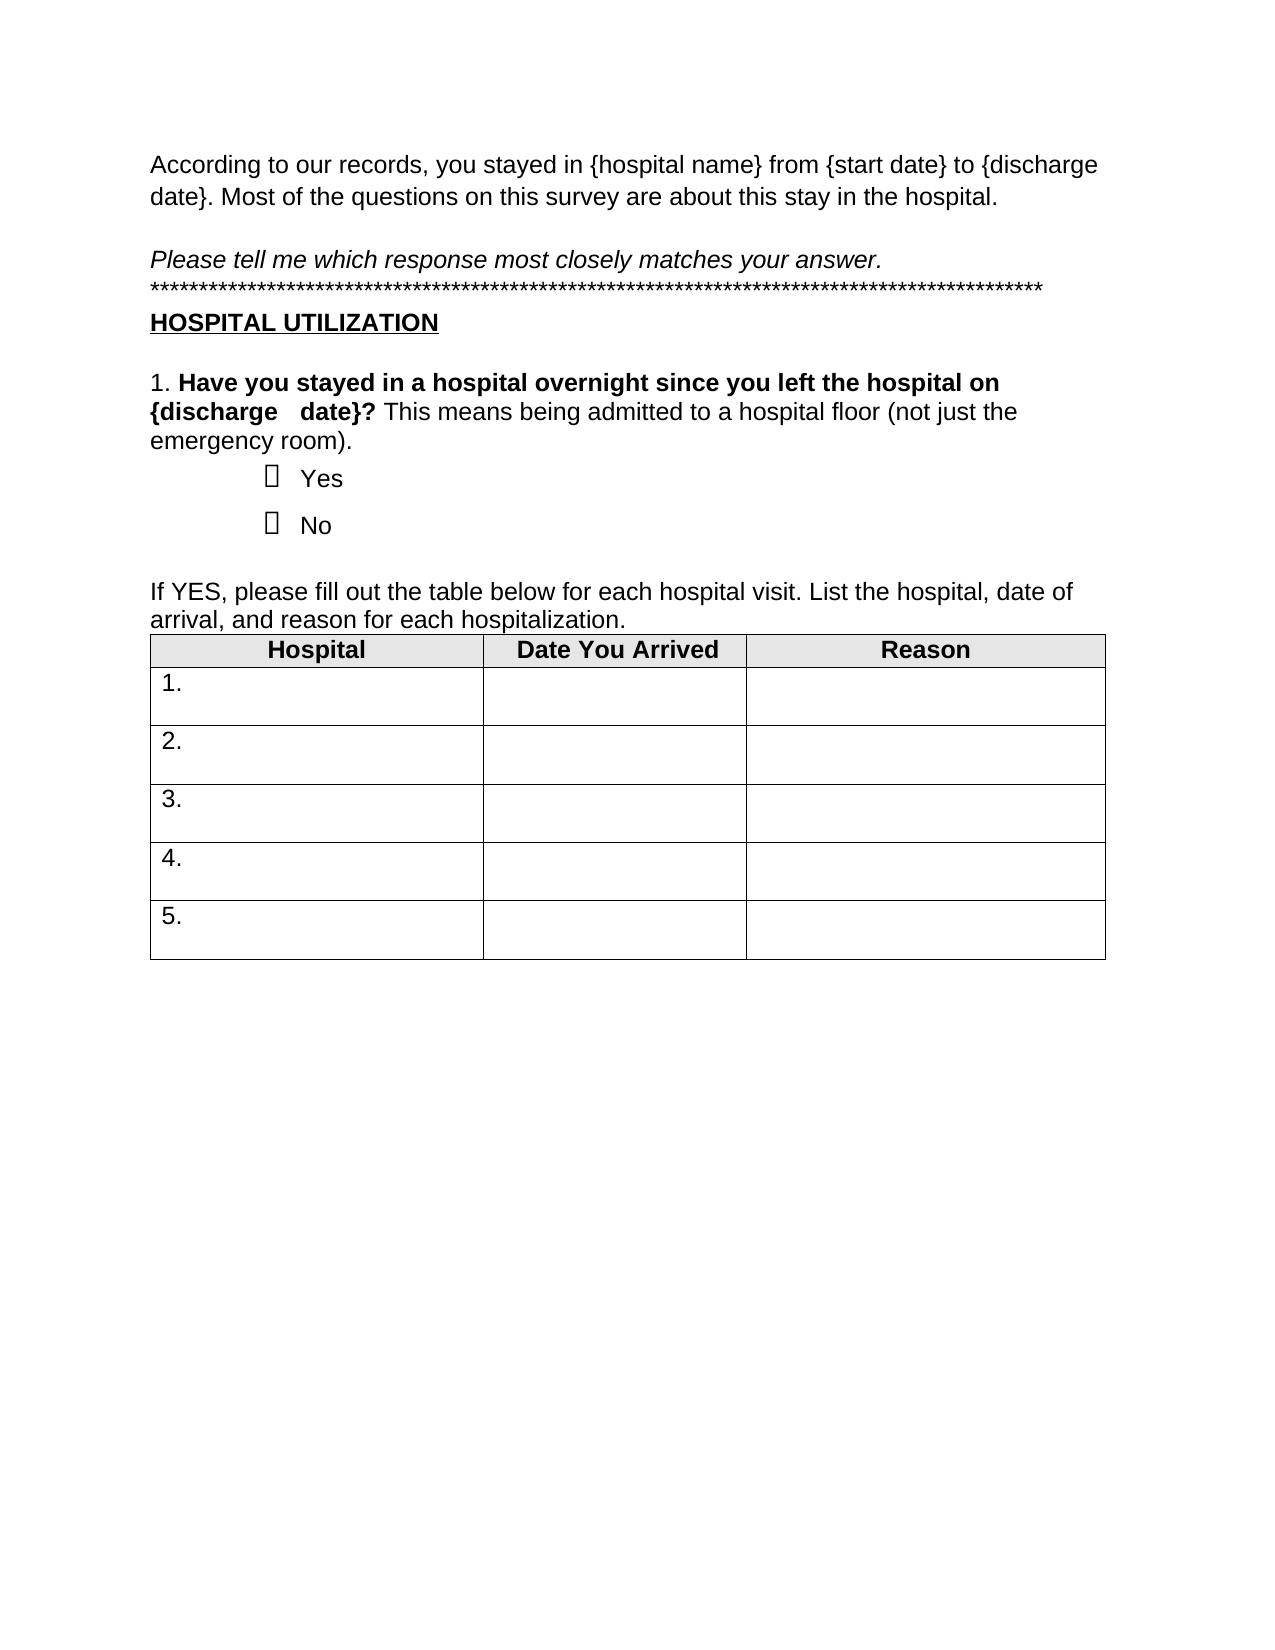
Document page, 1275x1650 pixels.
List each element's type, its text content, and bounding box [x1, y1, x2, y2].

table_header Reason [747, 635, 1105, 667]
text According to our records, you stayed in from to . Most of the questions on this survey are about this stay in the hospital. [150, 150, 1125, 210]
list Yes [262, 454, 1125, 497]
table_cell 5. [151, 901, 483, 959]
text ******************************************************************************************** [150, 276, 1125, 305]
text Please tell me which response most closely matches your answer. [150, 245, 1125, 273]
table_cell 2. [151, 726, 483, 783]
table_cell [484, 726, 746, 783]
table_cell 1. [151, 668, 483, 725]
table_cell [484, 668, 746, 725]
table_cell [484, 785, 746, 842]
table_header Date You Arrived [484, 635, 746, 667]
table_cell [484, 901, 746, 959]
table_cell 3. [151, 785, 483, 842]
table_cell 4. [151, 843, 483, 900]
table_cell [747, 901, 1105, 959]
table_cell [747, 843, 1105, 900]
list Have you stayed in a hospital overnight since you left the hospital on ? This means being admitted to a hospital floor (not just the emergency room). [150, 368, 1125, 454]
list No [262, 501, 1125, 544]
table_cell [747, 668, 1105, 725]
table_cell [484, 843, 746, 900]
text HOSPITAL UTILIZATION [150, 308, 1125, 337]
table_cell [747, 726, 1105, 783]
text If YES, please fill out the table below for each hospital visit. List the hospital, date of arrival, and reason for each hospitalization. [150, 577, 1125, 634]
table_cell [747, 785, 1105, 842]
table_header Hospital [151, 635, 483, 667]
